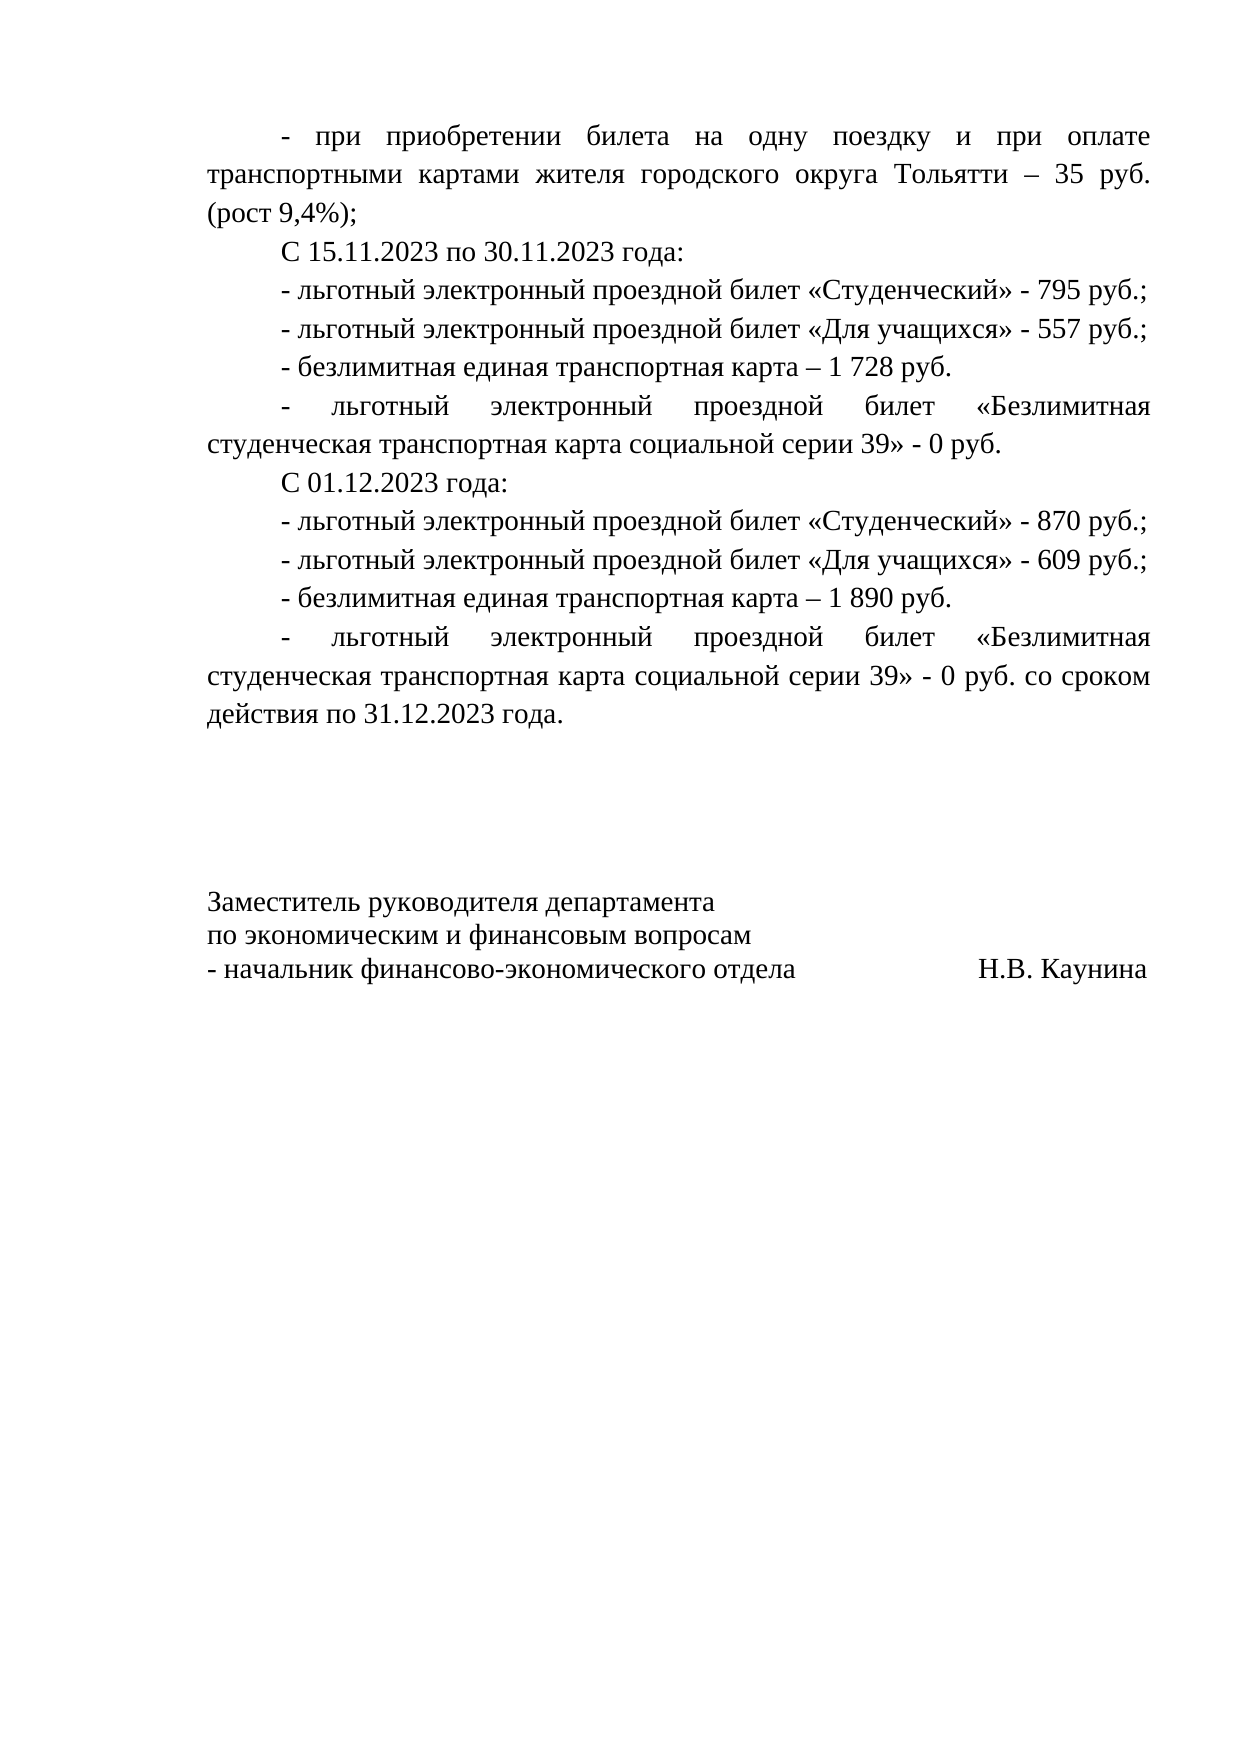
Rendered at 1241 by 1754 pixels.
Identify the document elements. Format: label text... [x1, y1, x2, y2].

text - льготный электронный проездной билет «Безлимитная студенческая транспортная карта социальной серии 39» - 0 руб. со сроком действия по 31.12.2023 года. [207, 619, 1152, 730]
text - начальник финансово-экономического отдела Н.В. Каунина [207, 951, 1152, 984]
text - льготный электронный проездной билет «Безлимитная студенческая транспортная карта социальной серии 39» - 0 руб. [207, 388, 1152, 460]
text - безлимитная единая транспортная карта – 1 890 руб. [207, 581, 1152, 614]
text - льготный электронный проездной билет «Студенческий» - 870 руб.; [207, 503, 1152, 537]
text - безлимитная единая транспортная карта – 1 728 руб. [207, 349, 1152, 383]
text - льготный электронный проездной билет «Студенческий» - 795 руб.; [207, 272, 1152, 306]
text - льготный электронный проездной билет «Для учащихся» - 557 руб.; [207, 311, 1152, 344]
text - льготный электронный проездной билет «Для учащихся» - 609 руб.; [207, 542, 1152, 576]
text Заместитель руководителя департамента [207, 884, 1152, 917]
text C 15.11.2023 по 30.11.2023 года: [207, 234, 1152, 267]
text по экономическим и финансовым вопросам [207, 917, 1152, 951]
text - при приобретении билета на одну поездку и при оплате транспортными картами жителя городского округа Тольятти – 35 руб. (рост 9,4%); [207, 118, 1152, 229]
text С 01.12.2023 года: [207, 465, 1152, 498]
